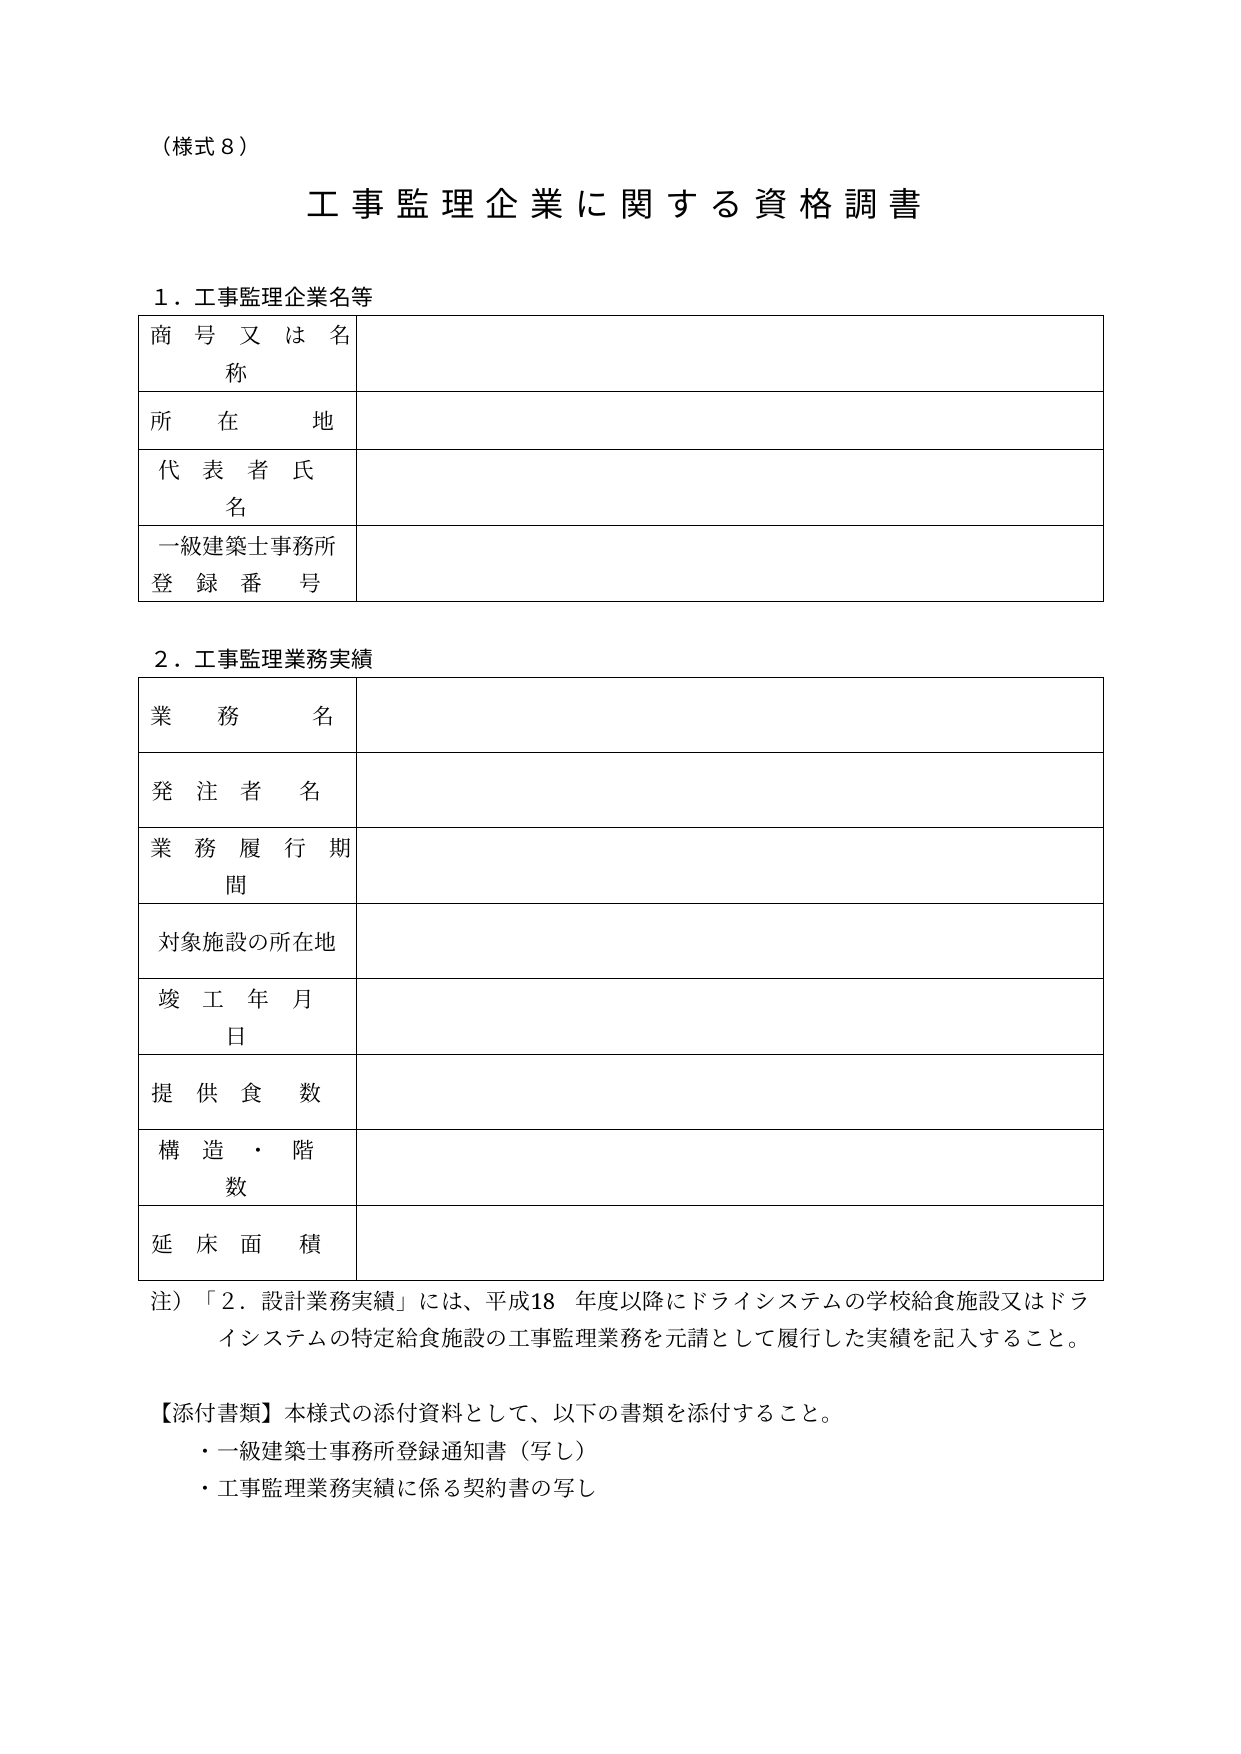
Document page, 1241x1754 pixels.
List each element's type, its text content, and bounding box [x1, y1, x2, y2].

table_header [357, 316, 1103, 391]
table_header 商号又は名称 [139, 316, 356, 391]
table_cell [357, 1055, 1103, 1129]
text ２．工事監理業務実績 [150, 639, 1090, 677]
table_cell [357, 979, 1103, 1054]
table_cell 構造・階数 [139, 1130, 356, 1205]
table_cell [357, 1206, 1103, 1280]
table_header [357, 678, 1103, 752]
text ・工事監理業務実績に係る契約書の写し [172, 1469, 1090, 1506]
table_cell [357, 450, 1103, 525]
table_cell [357, 392, 1103, 449]
table_cell 業務履行期間 [139, 828, 356, 903]
table_cell 所在地 [139, 392, 356, 449]
table_cell [357, 526, 1103, 601]
table_cell [357, 753, 1103, 827]
table_cell 一級建築士事務所 登録番号 [139, 526, 356, 601]
text 【添付書類】本様式の添付資料として、以下の書類を添付すること。 [150, 1394, 1090, 1431]
table_cell 対象施設の所在地 [139, 904, 356, 978]
text １．工事監理企業名等 [150, 277, 1090, 314]
table_cell 竣工年月日 [139, 979, 356, 1054]
text （様式８） [150, 127, 1090, 164]
table_cell 代表者氏名 [139, 450, 356, 525]
table_cell 発注者名 [139, 753, 356, 827]
text ・一級建築士事務所登録通知書（写し） [172, 1431, 1090, 1469]
table_cell 提供食数 [139, 1055, 356, 1129]
text 注）「２．設計業務実績」には、平成18年度以降にドライシステムの学校給食施設又はドライシステムの特定給食施設の工事監理業務を元請として履行した実績を記入すること。 [150, 1281, 1090, 1356]
table_header 業務名 [139, 678, 356, 752]
table_cell [357, 904, 1103, 978]
table_cell 延床面積 [139, 1206, 356, 1280]
table_cell [357, 828, 1103, 903]
table_cell [357, 1130, 1103, 1205]
text 工事監理企業に関する資格調書 [150, 164, 1090, 239]
